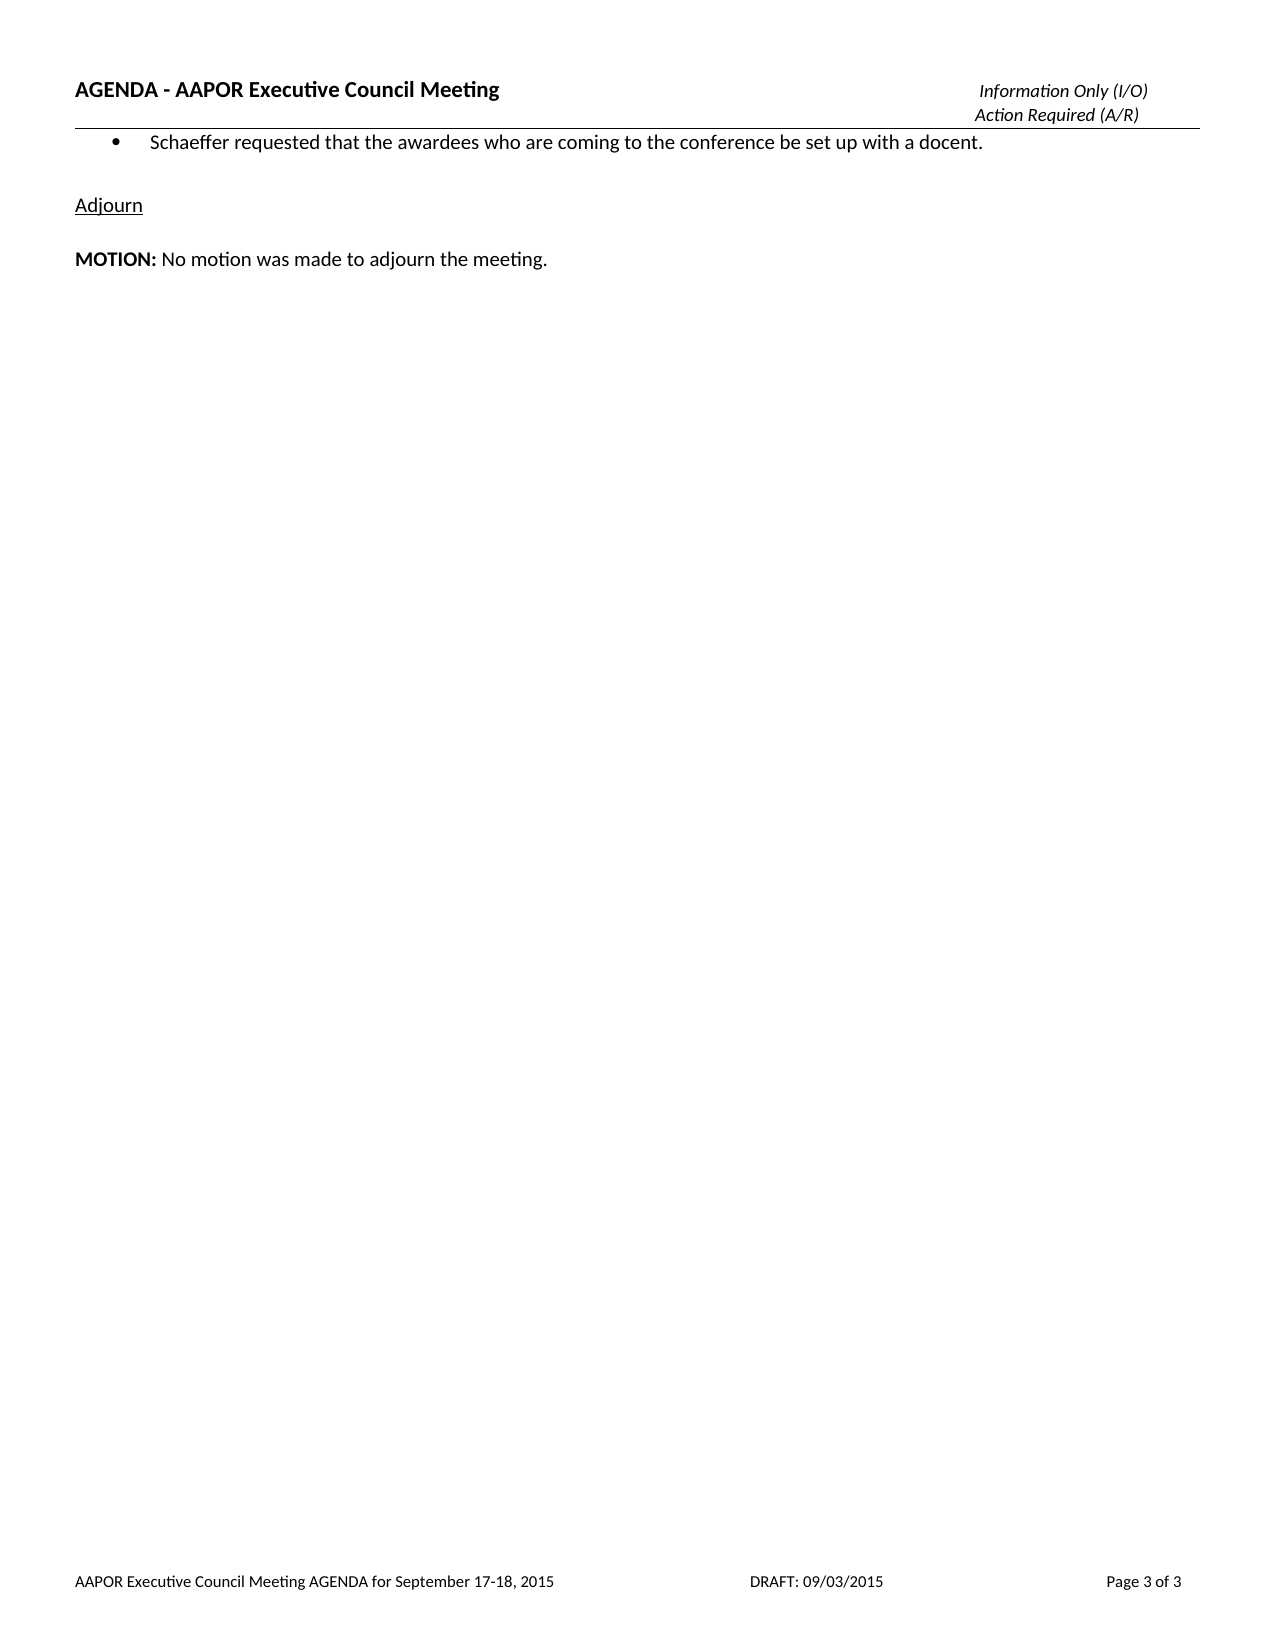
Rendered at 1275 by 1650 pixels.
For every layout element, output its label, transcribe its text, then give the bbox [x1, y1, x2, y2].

text Adjourn [75, 192, 1200, 218]
text MOTION: No motion was made to adjourn the meeting. [75, 246, 1200, 271]
list Schaeffer requested that the awardees who are coming to the conference be set up with a docent. [112, 129, 1200, 154]
